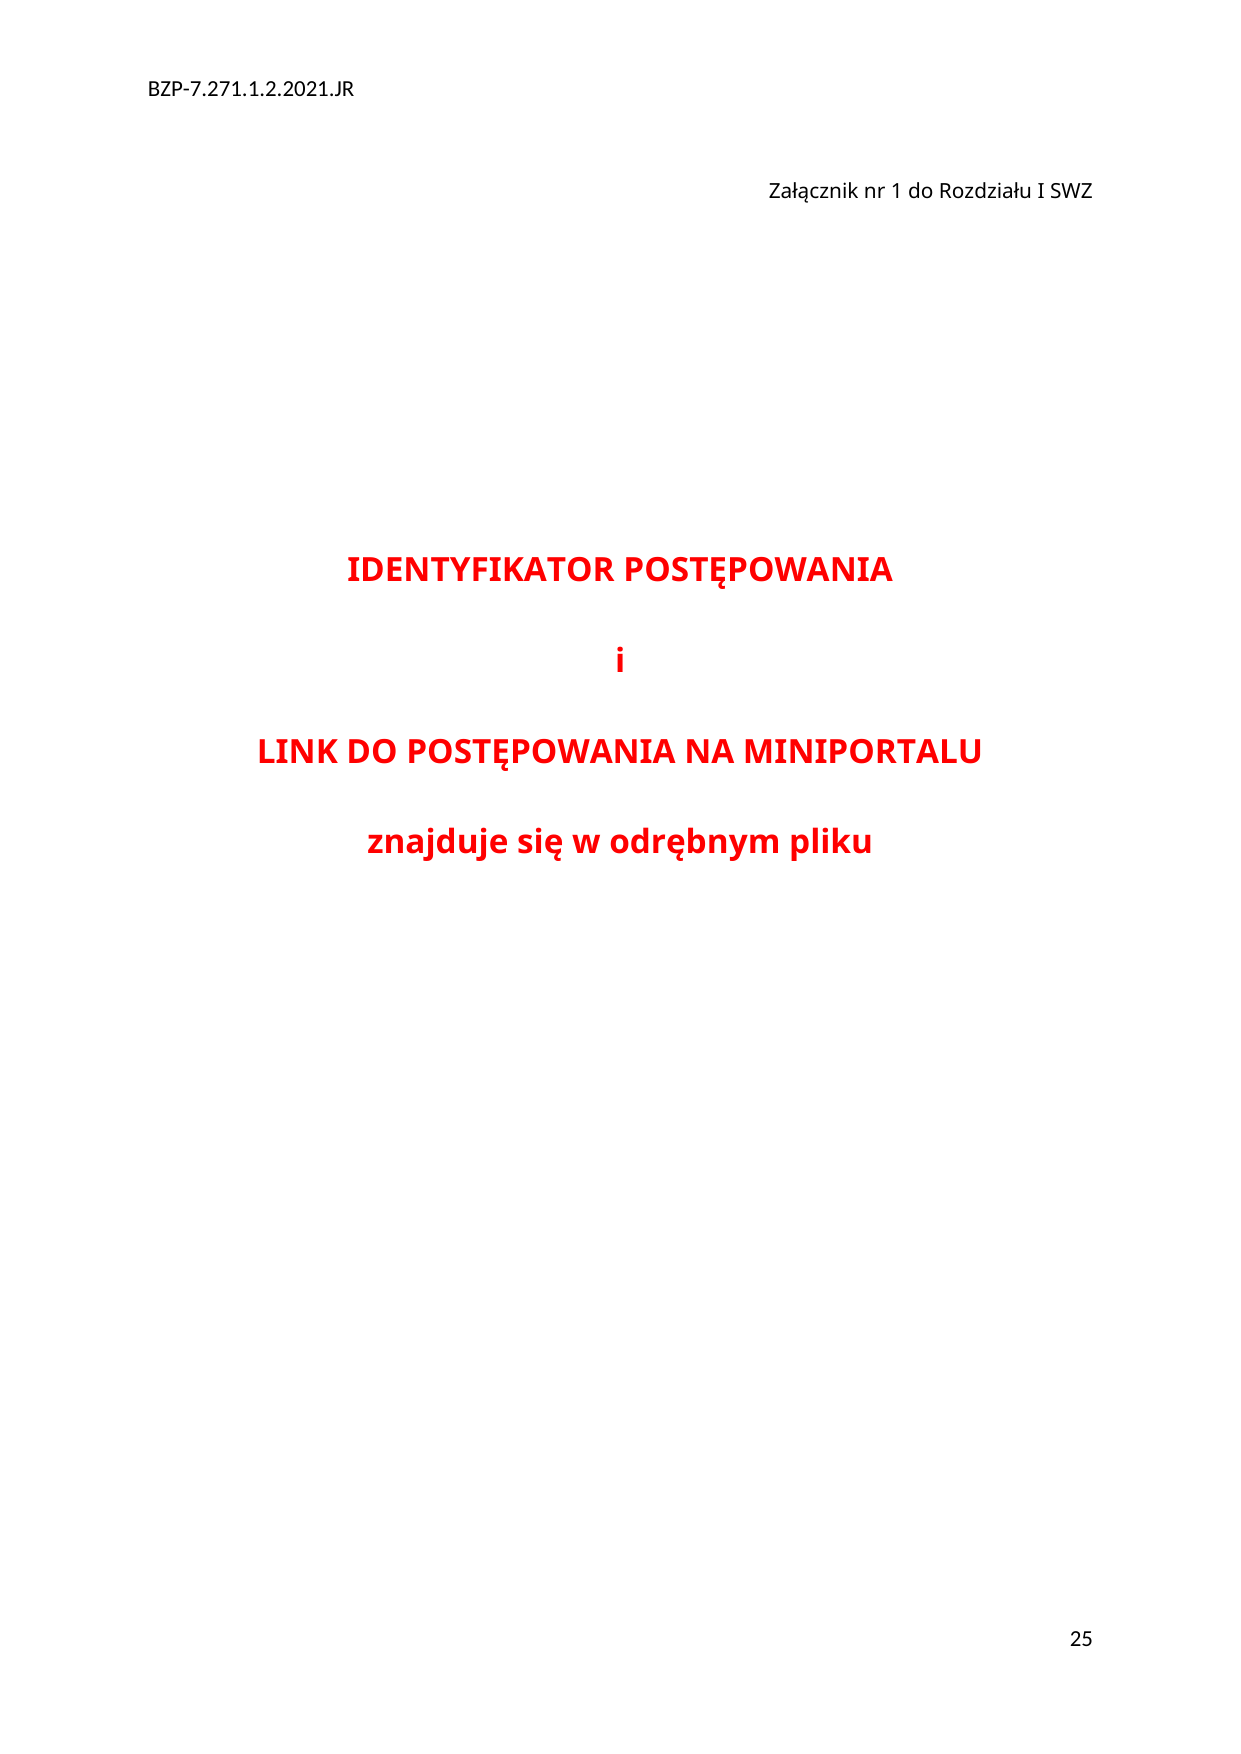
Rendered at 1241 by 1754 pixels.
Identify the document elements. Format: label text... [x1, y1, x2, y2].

text znajduje się w odrębnym pliku [148, 818, 1093, 864]
text LINK DO POSTĘPOWANIA NA MINIPORTALU [148, 727, 1093, 773]
text Załącznik nr 1 do Rozdziału I SWZ [148, 176, 1093, 204]
text i [148, 637, 1093, 682]
text IDENTYFIKATOR POSTĘPOWANIA [148, 546, 1093, 591]
